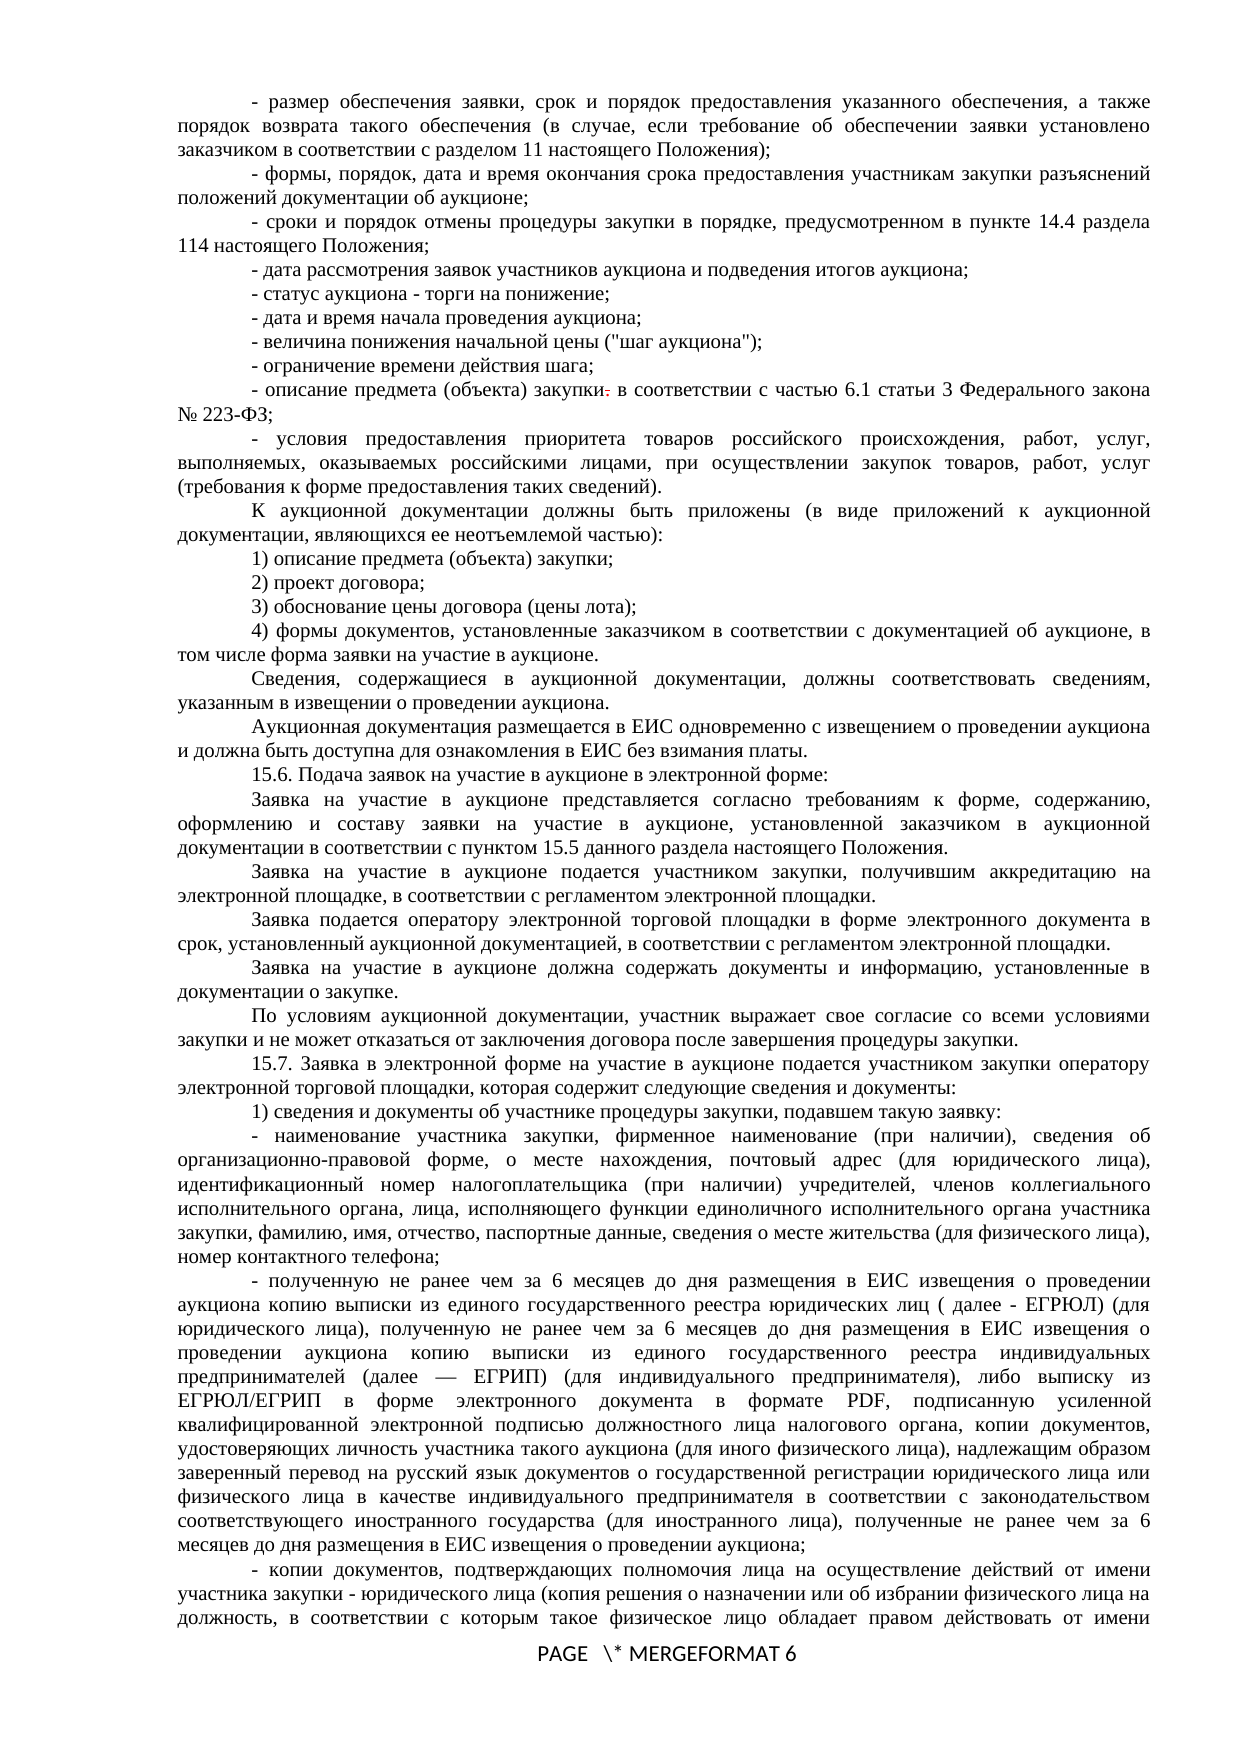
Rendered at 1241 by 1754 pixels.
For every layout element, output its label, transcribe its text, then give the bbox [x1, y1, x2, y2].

text 15.7. Заявка в электронной форме на участие в аукционе подается участником закупки оператору электронной торговой площадки, которая содержит следующие сведения и документы: [177, 1051, 1152, 1099]
text К аукционной документации должны быть приложены (в виде приложений к аукционной документации, являющихся ее неотъемлемой частью): [177, 498, 1152, 546]
text Сведения, содержащиеся в аукционной документации, должны соответствовать сведениям, указанным в извещении о проведении аукциона. [177, 666, 1152, 714]
text - статус аукциона - торги на понижение; [177, 281, 1152, 305]
text - дата и время начала проведения аукциона; [177, 305, 1152, 329]
text - величина понижения начальной цены ("шаг аукциона"); [177, 329, 1152, 353]
text Аукционная документация размещается в ЕИС одновременно с извещением о проведении аукциона и должна быть доступна для ознакомления в ЕИС без взимания платы. [177, 714, 1152, 762]
text - размер обеспечения заявки, срок и порядок предоставления указанного обеспечения, а также порядок возврата такого обеспечения (в случае, если требование об обеспечении заявки установлено заказчиком в соответствии с разделом 11 настоящего Положения); [177, 89, 1152, 161]
text 2) проект договора; [177, 570, 1152, 594]
text - наименование участника закупки, фирменное наименование (при наличии), сведения об организационно-правовой форме, о месте нахождения, почтовый адрес (для юридического лица), идентификационный номер налогоплательщика (при наличии) учредителей, членов коллегиального исполнительного органа, лица, исполняющего функции единоличного исполнительного органа участника закупки, фамилию, имя, отчество, паспортные данные, сведения о месте жительства (для физического лица), номер контактного телефона; [177, 1123, 1152, 1268]
text 15.6. Подача заявок на участие в аукционе в электронной форме: [177, 762, 1152, 786]
text - дата рассмотрения заявок участников аукциона и подведения итогов аукциона; [177, 257, 1152, 281]
text 1) описание предмета (объекта) закупки; [177, 546, 1152, 570]
text 4) формы документов, установленные заказчиком в соответствии с документацией об аукционе, в том числе форма заявки на участие в аукционе. [177, 618, 1152, 666]
text 1) сведения и документы об участнике процедуры закупки, подавшем такую заявку: [177, 1099, 1152, 1123]
text Заявка на участие в аукционе представляется согласно требованиям к форме, содержанию, оформлению и составу заявки на участие в аукционе, установленной заказчиком в аукционной документации в соответствии с пунктом 15.5 данного раздела настоящего Положения. [177, 786, 1152, 859]
text - формы, порядок, дата и время окончания срока предоставления участникам закупки разъяснений положений документации об аукционе; [177, 161, 1152, 209]
text Заявка на участие в аукционе подается участником закупки, получившим аккредитацию на электронной площадке, в соответствии с регламентом электронной площадки. [177, 859, 1152, 907]
text - условия предоставления приоритета товаров российского происхождения, работ, услуг, выполняемых, оказываемых российскими лицами, при осуществлении закупок товаров, работ, услуг (требования к форме предоставления таких сведений). [177, 426, 1152, 498]
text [177, 1556, 1152, 1629]
text По условиям аукционной документации, участник выражает свое согласие со всеми условиями закупки и не может отказаться от заключения договора после завершения процедуры закупки. [177, 1003, 1152, 1051]
text Заявка на участие в аукционе должна содержать документы и информацию, установленные в документации о закупке. [177, 955, 1152, 1003]
text - сроки и порядок отмены процедуры закупки в порядке, предусмотренном в пункте 14.4 раздела 114 настоящего Положения; [177, 209, 1152, 257]
text - ограничение времени действия шага; [177, 353, 1152, 377]
text 3) обоснование цены договора (цены лота); [177, 594, 1152, 618]
text - полученную не ранее чем за 6 месяцев до дня размещения в ЕИС извещения о проведении аукциона копию выписки из единого государственного реестра юридических лиц ( далее - ЕГРЮЛ) (для юридического лица), полученную не ранее чем за 6 месяцев до дня размещения в ЕИС извещения о проведении аукциона копию выписки из единого государственного реестра индивидуальных предпринимателей (далее — ЕГРИП) (для индивидуального предпринимателя), либо выписку из ЕГРЮЛ/ЕГРИП в форме электронного документа в формате PDF, подписанную усиленной квалифицированной электронной подписью должностного лица налогового органа, копии документов, удостоверяющих личность участника такого аукциона (для иного физического лица), надлежащим образом заверенный перевод на русский язык документов о государственной регистрации юридического лица или физического лица в качестве индивидуального предпринимателя в соответствии с законодательством соответствующего иностранного государства (для иностранного лица), полученные не ранее чем за 6 месяцев до дня размещения в ЕИС извещения о проведении аукциона; [177, 1268, 1152, 1556]
text Заявка подается оператору электронной торговой площадки в форме электронного документа в срок, установленный аукционной документацией, в соответствии с регламентом электронной площадки. [177, 907, 1152, 955]
text - описание предмета (объекта) закупки. в соответствии с частью 6.1 статьи 3 Федерального закона № 223-ФЗ; [177, 377, 1152, 426]
